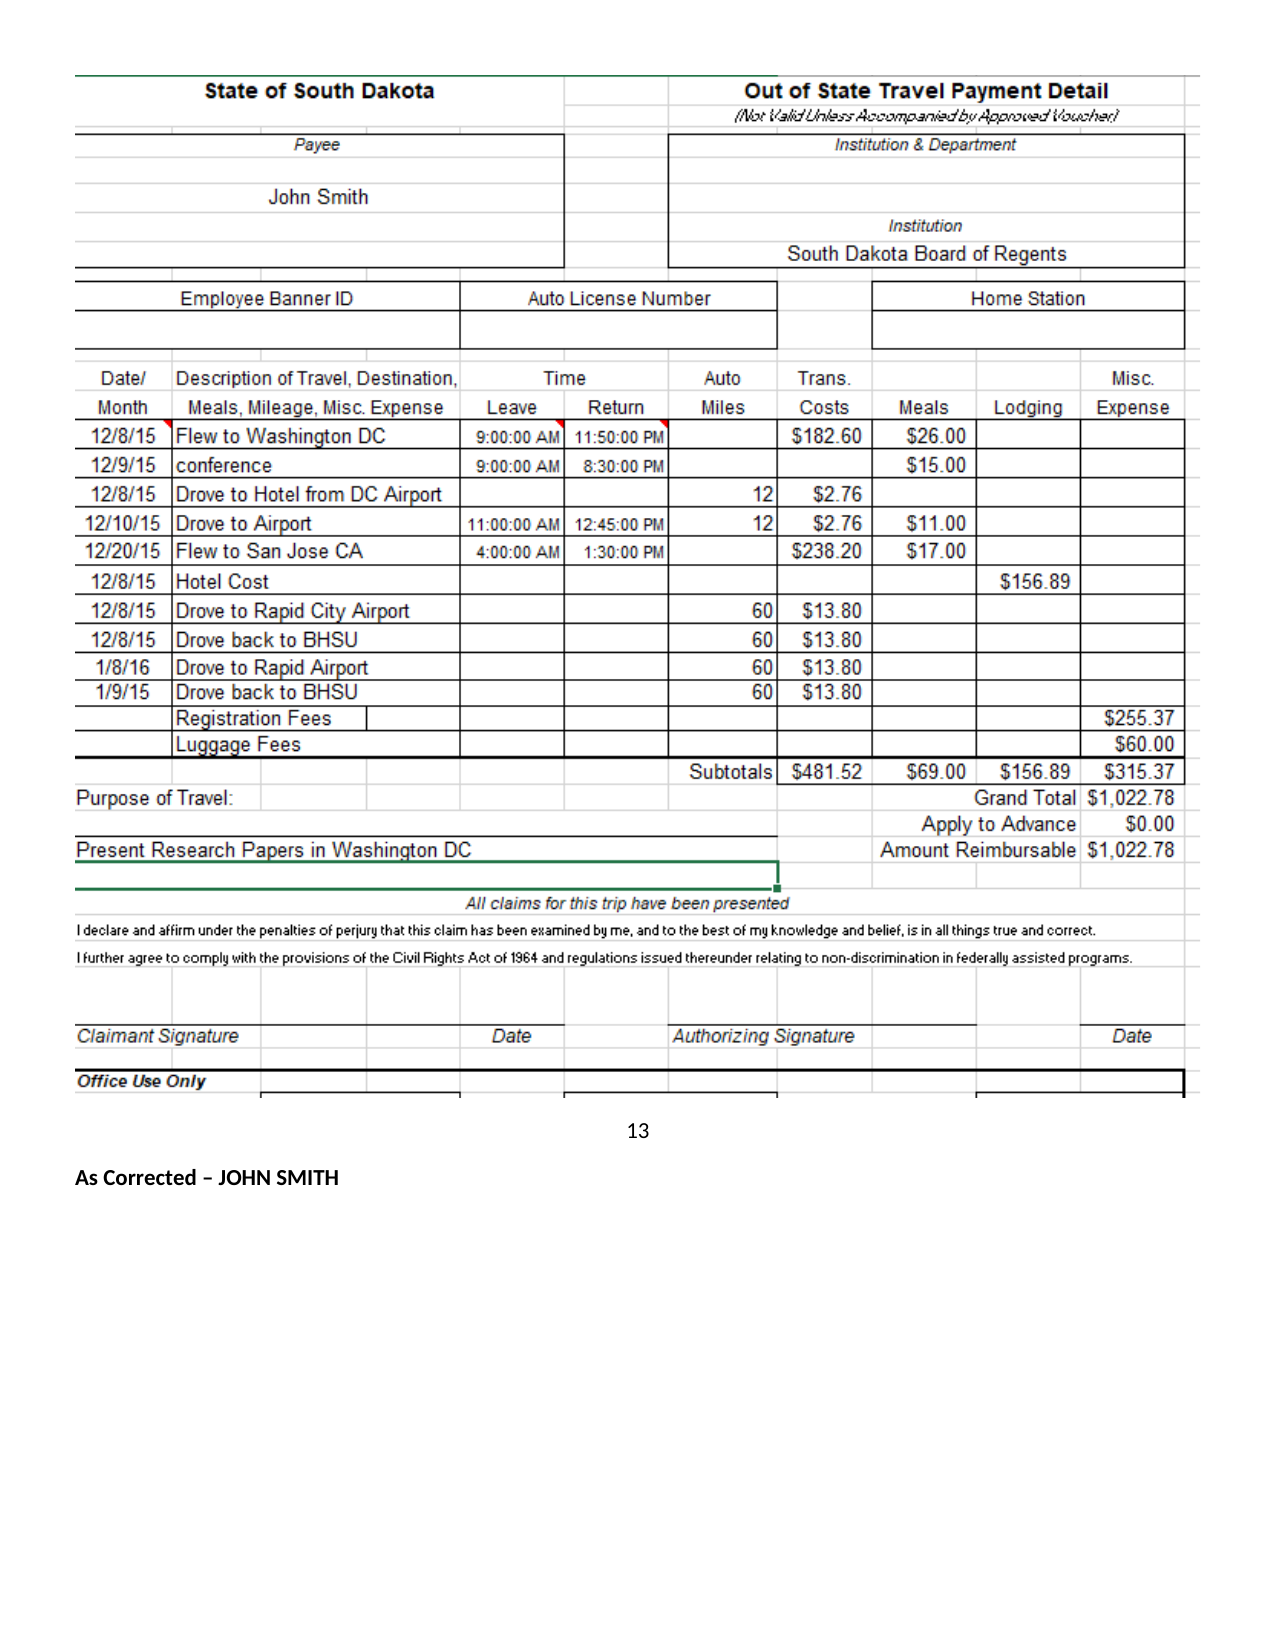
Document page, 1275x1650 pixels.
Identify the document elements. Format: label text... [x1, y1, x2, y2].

text 13 [75, 1116, 1200, 1144]
picture [75, 75, 1200, 1098]
text As Corrected – JOHN SMITH [75, 1163, 1200, 1191]
